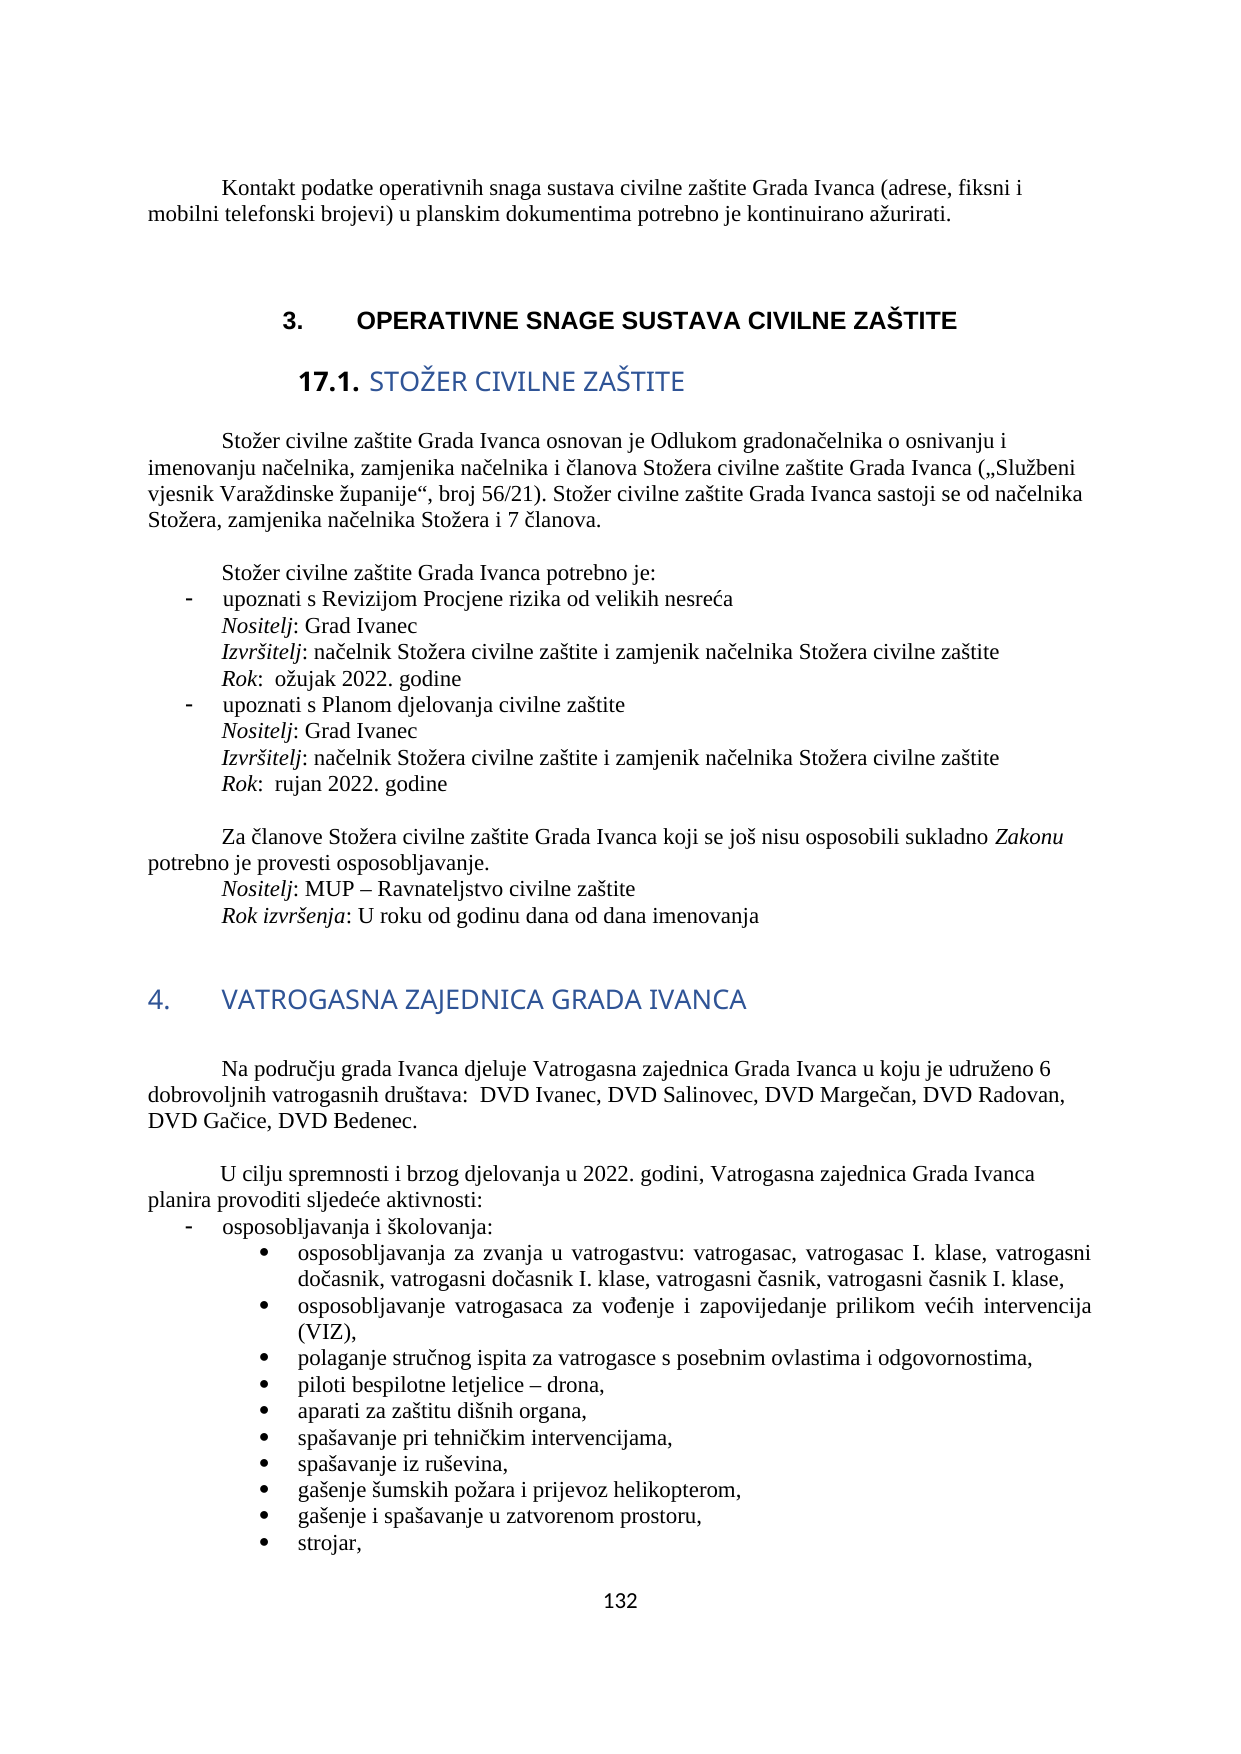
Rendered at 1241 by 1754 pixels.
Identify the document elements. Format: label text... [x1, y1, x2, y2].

text Rok: ožujak 2022. godine [221, 664, 1093, 691]
list strojar, [260, 1529, 1093, 1555]
list upoznati s Revizijom Procjene rizika od velikih nesreća [185, 586, 1093, 612]
list piloti bespilotne letjelice – drona, [260, 1371, 1093, 1397]
list aparati za zaštitu dišnih organa, [260, 1397, 1093, 1423]
text Stožer civilne zaštite Grada Ivanca osnovan je Odlukom gradonačelnika o osnivanju i imenovanju načelnika, zamjenika načelnika i članova Stožera civilne zaštite Grada Ivanca („Službeni vjesnik Varaždinske županije“, broj 56/21). Stožer civilne zaštite Grada Ivanca sastoji se od načelnika Stožera, zamjenika načelnika Stožera i 7 članova. [148, 427, 1093, 533]
text Na području grada Ivanca djeluje Vatrogasna zajednica Grada Ivanca u koju je udruženo 6 dobrovoljnih vatrogasnih društava: DVD Ivanec, DVD Salinovec, DVD Margečan, DVD Radovan, DVD Gačice, DVD Bedenec. [148, 1054, 1093, 1134]
list gašenje šumskih požara i prijevoz helikopterom, [260, 1476, 1093, 1503]
list osposobljavanje vatrogasaca za vođenje i zapovijedanje prilikom većih intervencija (VIZ), [260, 1292, 1093, 1344]
list polaganje stručnog ispita za vatrogasce s posebnim ovlastima i odgovornostima, [260, 1344, 1093, 1371]
subtitle VATROGASNA ZAJEDNICA GRADA IVANCA [148, 981, 1093, 1018]
text U cilju spremnosti i brzog djelovanja u 2022. godini, Vatrogasna zajednica Grada Ivanca planira provoditi sljedeće aktivnosti: [148, 1160, 1093, 1213]
text Nositelj: Grad Ivanec [221, 612, 1093, 638]
list upoznati s Planom djelovanja civilne zaštite [185, 691, 1093, 717]
subtitle OPERATIVNE SNAGE SUSTAVA CIVILNE ZAŠTITE [148, 306, 1093, 334]
text Izvršitelj: načelnik Stožera civilne zaštite i zamjenik načelnika Stožera civilne zaštite [221, 744, 1093, 770]
text Stožer civilne zaštite Grada Ivanca potrebno je: [148, 559, 1093, 586]
list spašavanje pri tehničkim intervencijama, [260, 1423, 1093, 1450]
list spašavanje iz ruševina, [260, 1450, 1093, 1476]
text Nositelj: MUP – Ravnateljstvo civilne zaštite [221, 875, 1093, 902]
text Kontakt podatke operativnih snaga sustava civilne zaštite Grada Ivanca (adrese, fiksni i mobilni telefonski brojevi) u planskim dokumentima potrebno je kontinuirano ažurirati. [148, 174, 1093, 227]
list osposobljavanja za zvanja u vatrogastvu: vatrogasac, vatrogasac I. klase, vatrogasni dočasnik, vatrogasni dočasnik I. klase, vatrogasni časnik, vatrogasni časnik I. klase, [260, 1239, 1093, 1292]
text Izvršitelj: načelnik Stožera civilne zaštite i zamjenik načelnika Stožera civilne zaštite [221, 638, 1093, 664]
text Rok: rujan 2022. godine [221, 770, 1093, 796]
list osposobljavanja i školovanja: [185, 1213, 1093, 1239]
text Rok izvršenja: U roku od godinu dana od dana imenovanja [221, 902, 1093, 928]
list gašenje i spašavanje u zatvorenom prostoru, [260, 1503, 1093, 1529]
subtitle STOŽER CIVILNE ZAŠTITE [298, 362, 1093, 399]
text Nositelj: Grad Ivanec [221, 717, 1093, 744]
text Za članove Stožera civilne zaštite Grada Ivanca koji se još nisu osposobili sukladno Zakonu potrebno je provesti osposobljavanje. [148, 823, 1093, 875]
